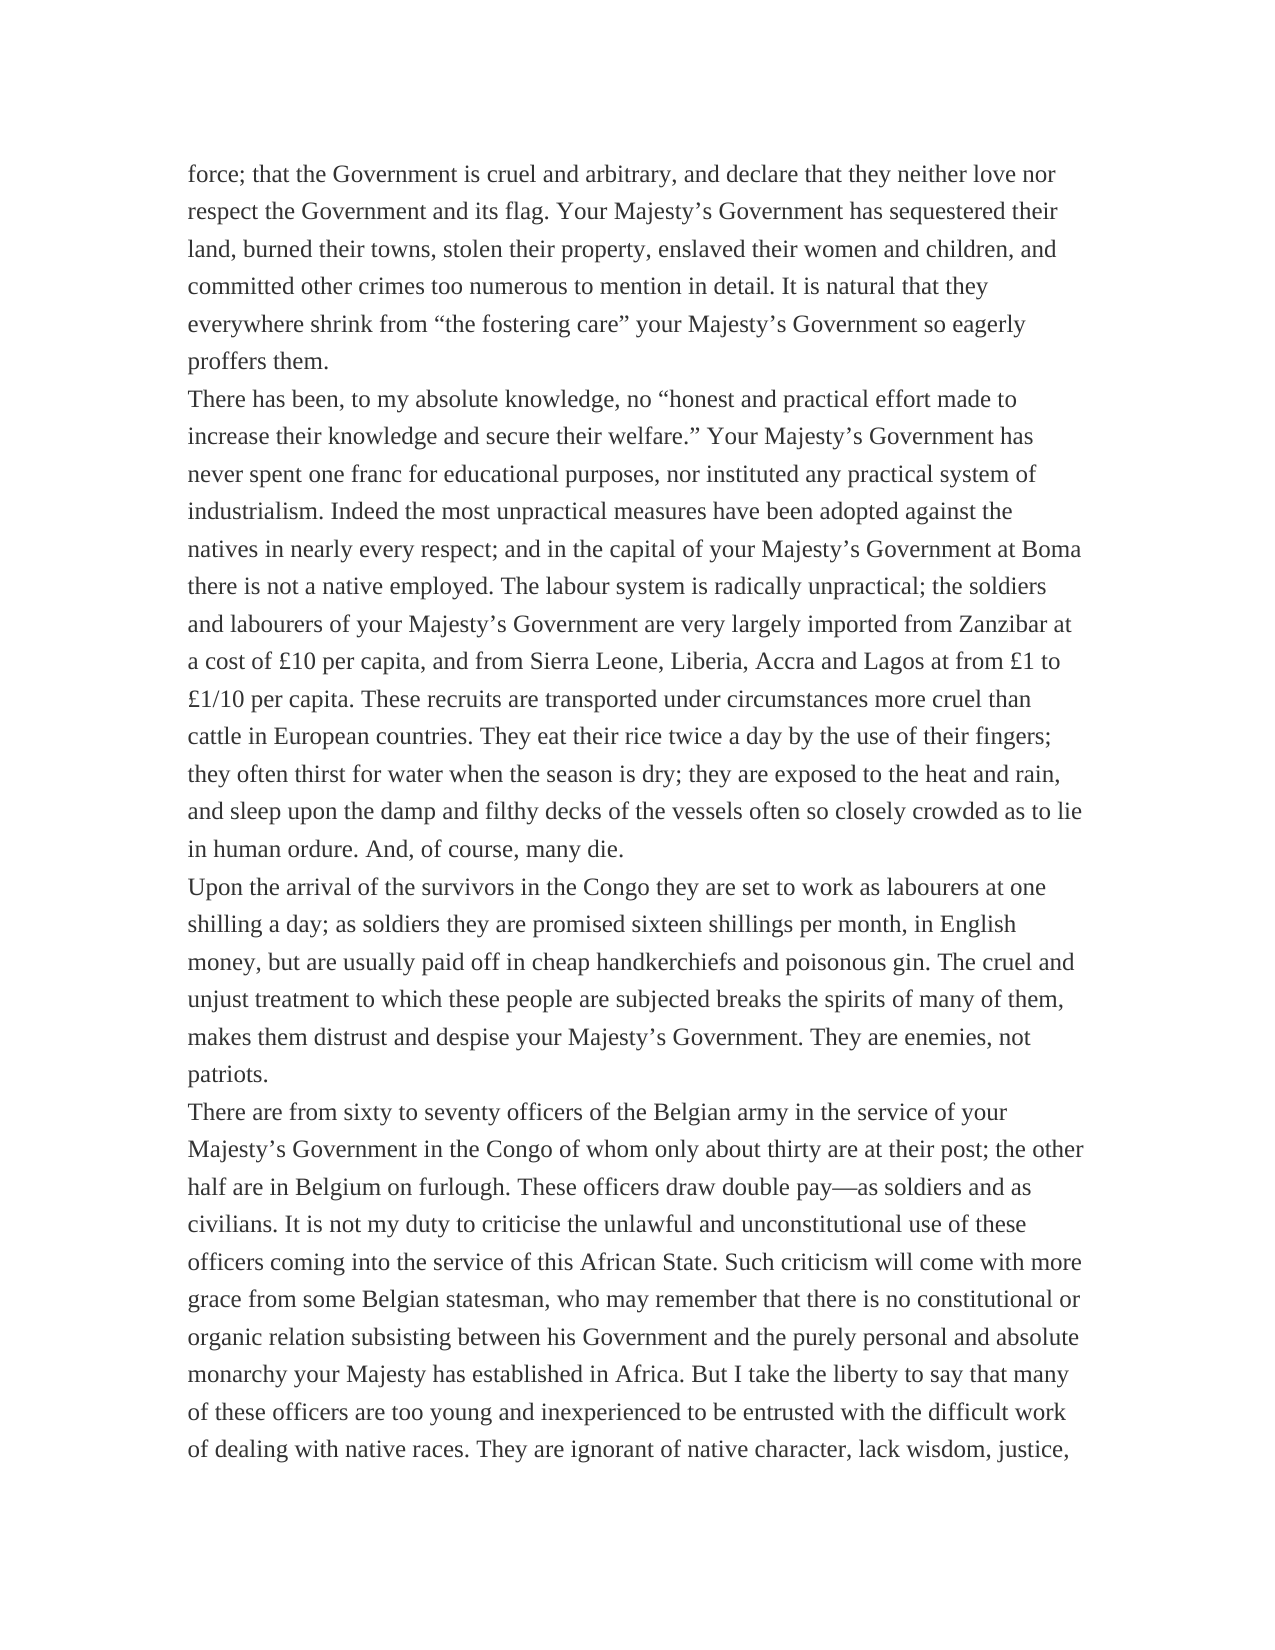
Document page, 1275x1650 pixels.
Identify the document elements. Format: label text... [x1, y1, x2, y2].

text Upon the arrival of the survivors in the Congo they are set to work as labourers at one shilling a day; as soldiers they are promised sixteen shillings per month, in English money, but are usually paid off in cheap handkerchiefs and poisonous gin. The cruel and unjust treatment to which these people are subjected breaks the spirits of many of them, makes them distrust and despise your Majesty’s Government. They are enemies, not patriots. [187, 863, 1087, 1088]
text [187, 1088, 1087, 1463]
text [187, 150, 1087, 375]
text There has been, to my absolute knowledge, no “honest and practical effort made to increase their knowledge and secure their welfare.” Your Majesty’s Government has never spent one franc for educational purposes, nor instituted any practical system of industrialism. Indeed the most unpractical measures have been adopted against the natives in nearly every respect; and in the capital of your Majesty’s Government at Boma there is not a native employed. The labour system is radically unpractical; the soldiers and labourers of your Majesty’s Government are very largely imported from Zanzibar at a cost of £10 per capita, and from Sierra Leone, Liberia, Accra and Lagos at from £1 to £1/10 per capita. These recruits are transported under circumstances more cruel than cattle in European countries. They eat their rice twice a day by the use of their fingers; they often thirst for water when the season is dry; they are exposed to the heat and rain, and sleep upon the damp and filthy decks of the vessels often so closely crowded as to lie in human ordure. And, of course, many die. [187, 375, 1087, 863]
